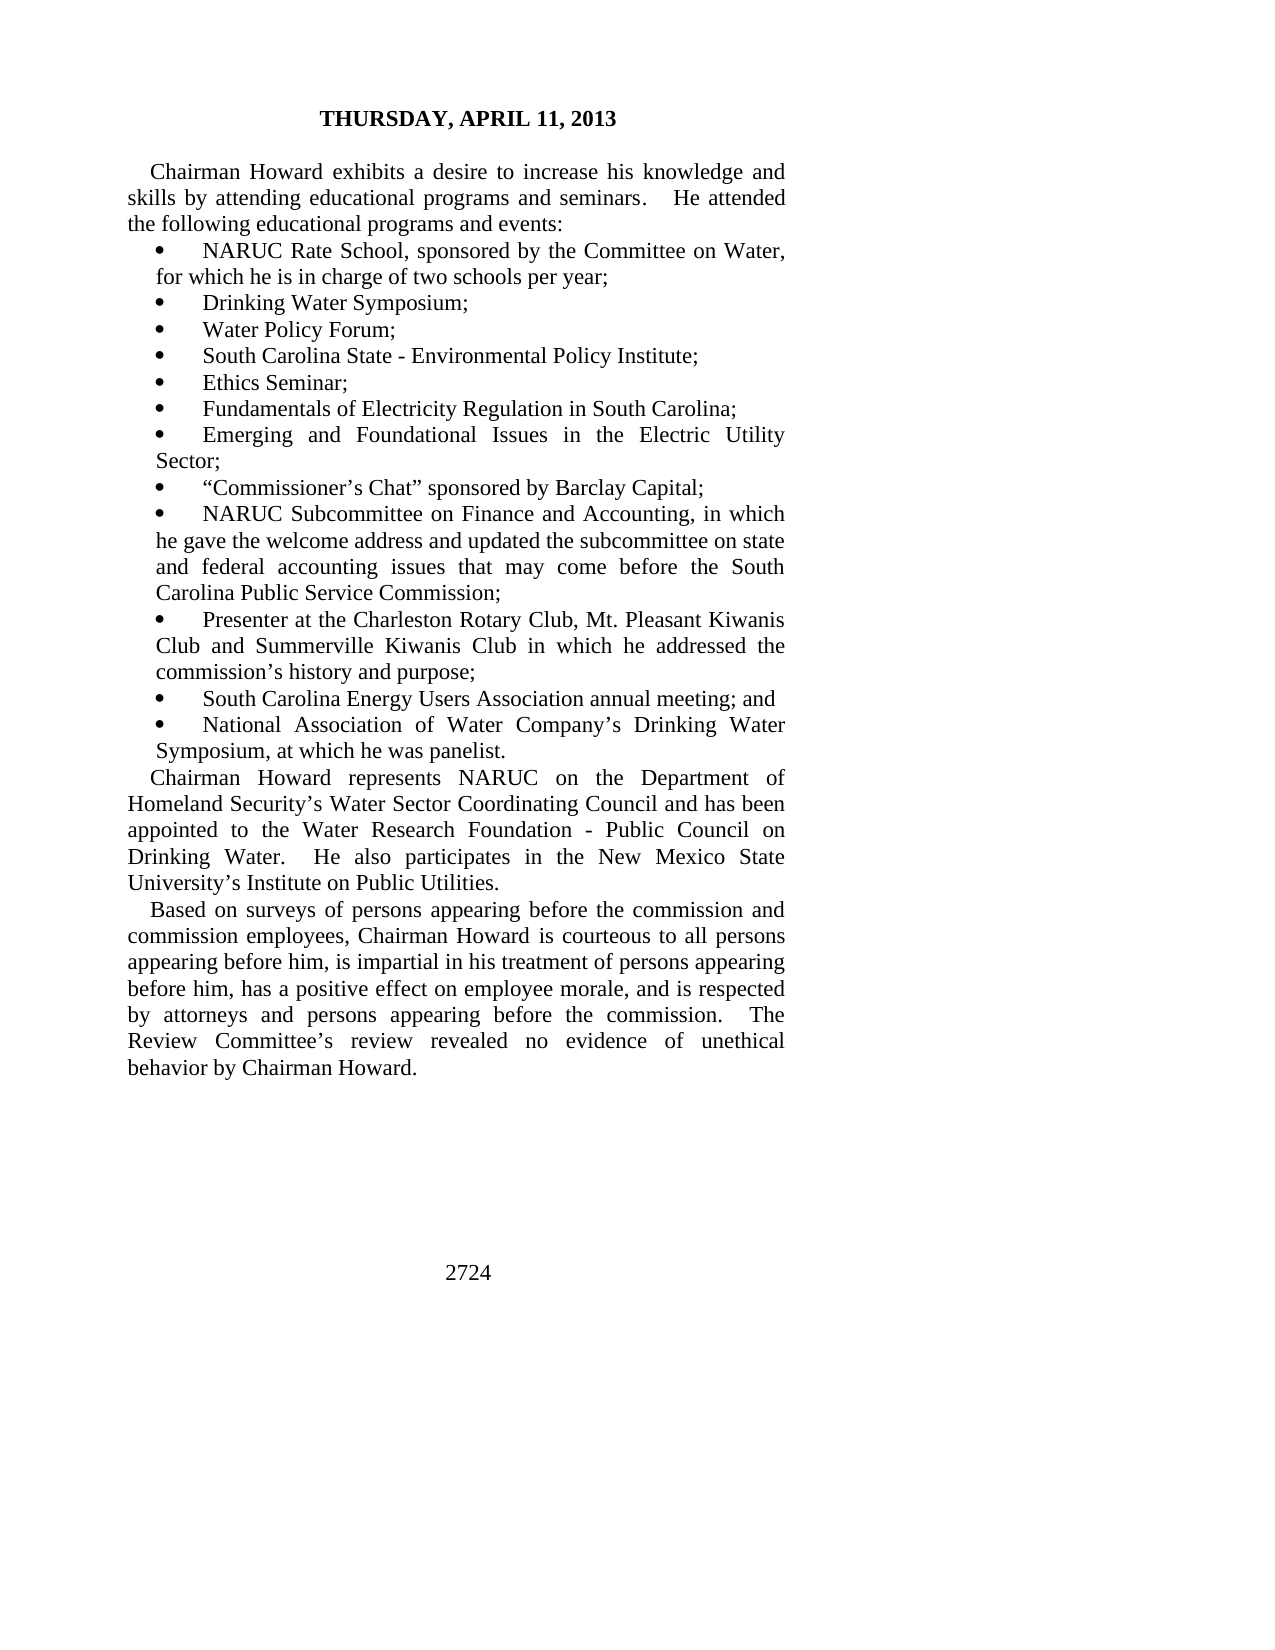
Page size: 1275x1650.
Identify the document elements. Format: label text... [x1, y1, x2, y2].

list NARUC Rate School, sponsored by the Committee on Water, for which he is in charge of two schools per year; [156, 237, 786, 289]
list NARUC Subcommittee on Finance and Accounting, in which he gave the welcome address and updated the subcommittee on state and federal accounting issues that may come before the South Carolina Public Service Commission; [156, 500, 786, 606]
list “Commissioner’s Chat” sponsored by Barclay Capital; [156, 474, 786, 500]
text Chairman Howard represents NARUC on the Department of Homeland Security’s Water Sector Coordinating Council and has been appointed to the Water Research Foundation - Public Council on Drinking Water. He also participates in the New Mexico State University’s Institute on Public Utilities. [127, 764, 786, 896]
list South Carolina Energy Users Association annual meeting; and [156, 685, 786, 711]
text Based on surveys of persons appearing before the commission and commission employees, Chairman Howard is courteous to all persons appearing before him, is impartial in his treatment of persons appearing before him, has a positive effect on employee morale, and is respected by attorneys and persons appearing before the commission. The Review Committee’s review revealed no evidence of unethical behavior by Chairman Howard. [127, 896, 786, 1080]
list Fundamentals of Electricity Regulation in South Carolina; [156, 395, 786, 421]
list Emerging and Foundational Issues in the Electric Utility Sector; [156, 421, 786, 474]
list Presenter at the Charleston Rotary Club, Mt. Pleasant Kiwanis Club and Summerville Kiwanis Club in which he addressed the commission’s history and purpose; [156, 606, 786, 685]
text Chairman Howard exhibits a desire to increase his knowledge and skills by attending educational programs and seminars. He attended the following educational programs and events: [127, 158, 786, 237]
list National Association of Water Company’s Drinking Water Symposium, at which he was panelist. [156, 711, 786, 764]
list Ethics Seminar; [156, 368, 786, 395]
list Water Policy Forum; [156, 316, 786, 342]
list South Carolina State - Environmental Policy Institute; [156, 342, 786, 368]
list Drinking Water Symposium; [156, 289, 786, 316]
